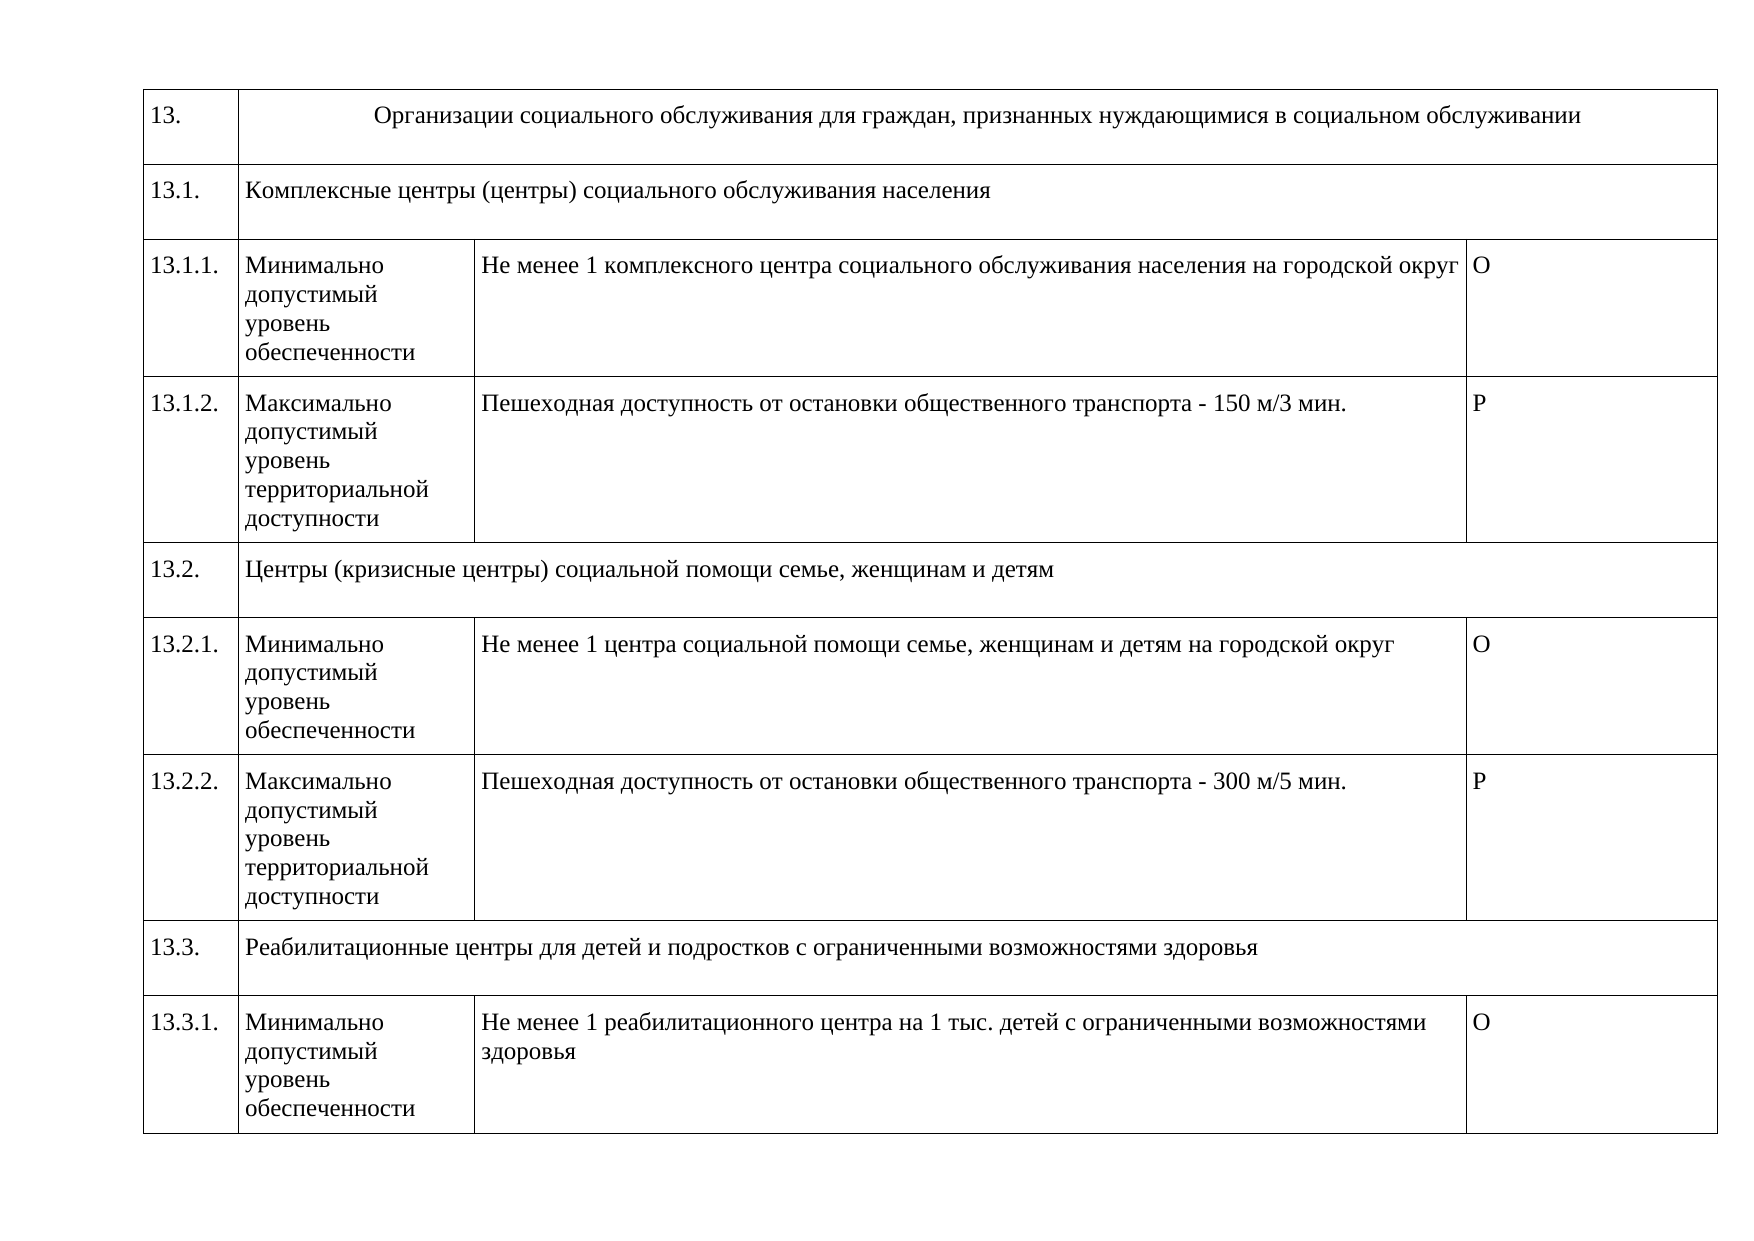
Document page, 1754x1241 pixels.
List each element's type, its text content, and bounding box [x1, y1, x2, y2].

table_cell Не менее 1 комплексного центра социального обслуживания населения на городской округ [475, 240, 1466, 376]
table_cell 13.2.1. [144, 618, 238, 754]
table_cell О [1467, 618, 1717, 754]
table_cell 13.3.1. [144, 996, 238, 1133]
table_cell Организации социального обслуживания для граждан, признанных нуждающимися в социальном обслуживании [239, 90, 1717, 164]
table_cell О [1467, 240, 1717, 376]
table_cell 13.1.1. [144, 240, 238, 376]
table_cell Пешеходная доступность от остановки общественного транспорта - 300 м/5 мин. [475, 755, 1466, 920]
table_cell Минимально допустимый уровень обеспеченности [239, 618, 474, 754]
table_cell О [1467, 996, 1717, 1133]
table_cell 13.3. [144, 921, 238, 995]
table_cell Реабилитационные центры для детей и подростков с ограниченными возможностями здоровья [239, 921, 1717, 995]
table_cell Минимально допустимый уровень обеспеченности [239, 996, 474, 1133]
table_cell Максимально допустимый уровень территориальной доступности [239, 377, 474, 542]
table_cell Минимально допустимый уровень обеспеченности [239, 240, 474, 376]
table_cell 13.1.2. [144, 377, 238, 542]
table_cell Центры (кризисные центры) социальной помощи семье, женщинам и детям [239, 543, 1717, 617]
table_cell Максимально допустимый уровень территориальной доступности [239, 755, 474, 920]
table_cell Пешеходная доступность от остановки общественного транспорта - 150 м/3 мин. [475, 377, 1466, 542]
table_cell Р [1467, 377, 1717, 542]
table_cell 13.1. [144, 165, 238, 239]
table_cell Комплексные центры (центры) социального обслуживания населения [239, 165, 1717, 239]
table_cell 13.2.2. [144, 755, 238, 920]
table_cell Не менее 1 реабилитационного центра на 1 тыс. детей с ограниченными возможностями здоровья [475, 996, 1466, 1133]
table_cell Не менее 1 центра социальной помощи семье, женщинам и детям на городской округ [475, 618, 1466, 754]
table_cell Р [1467, 755, 1717, 920]
table_cell 13.2. [144, 543, 238, 617]
table_cell 13. [144, 90, 238, 164]
